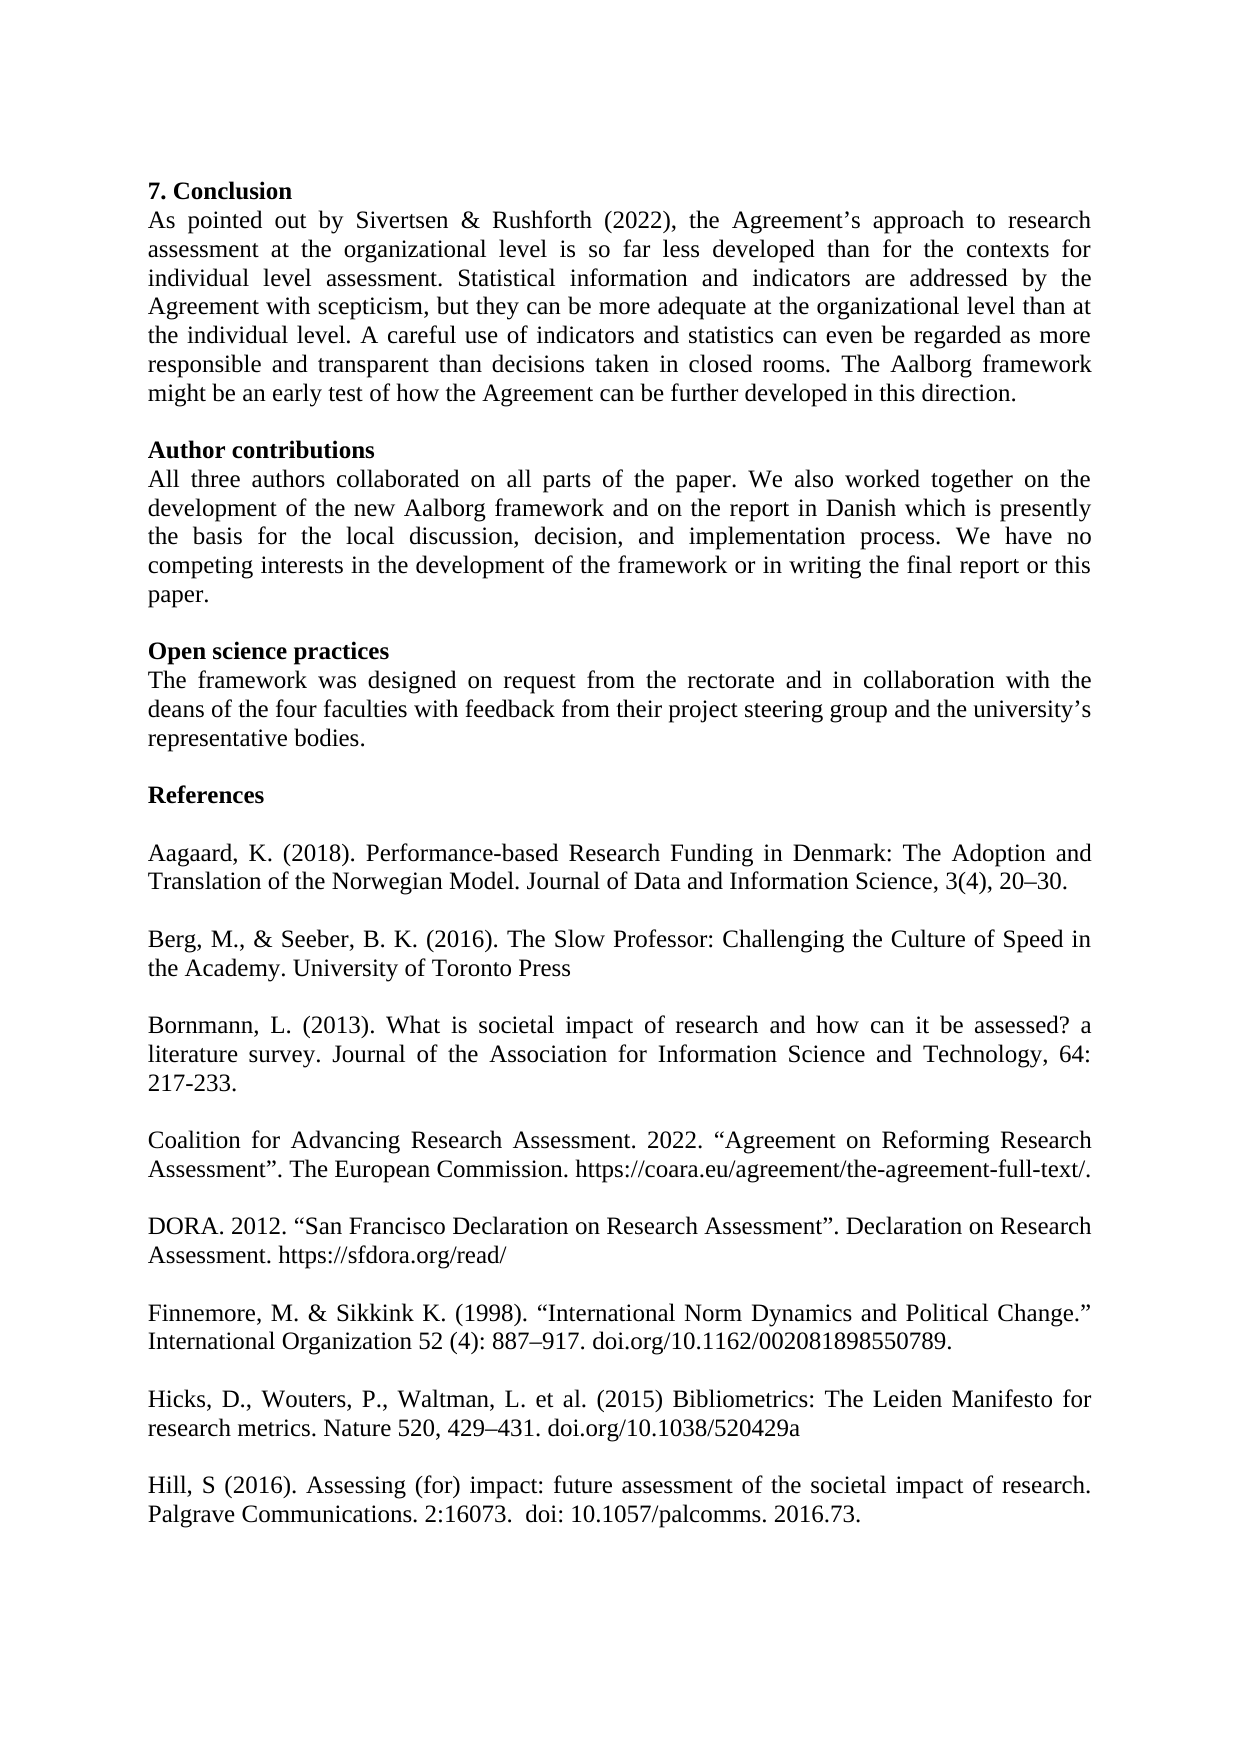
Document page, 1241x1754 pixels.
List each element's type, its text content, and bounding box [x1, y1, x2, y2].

text Finnemore, M. & Sikkink K. (1998). “International Norm Dynamics and Political Change.” International Organization 52 (4): 887–917. doi.org/10.1162/002081898550789. [148, 1298, 1092, 1355]
text The framework was designed on request from the rectorate and in collaboration with the deans of the four faculties with feedback from their project steering group and the university’s representative bodies. [148, 665, 1092, 751]
text Author contributions [148, 435, 1092, 464]
text Coalition for Advancing Research Assessment. 2022. “Agreement on Reforming Research Assessment”. The European Commission. https://coara.eu/agreement/the-agreement-full-text/. [148, 1125, 1092, 1183]
text Bornmann, L. (2013). What is societal impact of research and how can it be assessed? a literature survey. Journal of the Association for Information Science and Technology, 64: 217-233. [148, 1010, 1092, 1096]
text References [148, 780, 1092, 809]
text Berg, M., & Seeber, B. K. (2016). The Slow Professor: Challenging the Culture of Speed in the Academy. University of Toronto Press [148, 924, 1092, 981]
text All three authors collaborated on all parts of the paper. We also worked together on the development of the new Aalborg framework and on the report in Danish which is presently the basis for the local discussion, decision, and implementation process. We have no competing interests in the development of the framework or in writing the final report or this paper. [148, 464, 1092, 608]
text Hill, S (2016). Assessing (for) impact: future assessment of the societal impact of research. Palgrave Communications. 2:16073. doi: 10.1057/palcomms. 2016.73. [148, 1470, 1092, 1528]
text Aagaard, K. (2018). Performance-based Research Funding in Denmark: The Adoption and Translation of the Norwegian Model. Journal of Data and Information Science, 3(4), 20–30. [148, 838, 1092, 895]
text Hicks, D., Wouters, P., Waltman, L. et al. (2015) Bibliometrics: The Leiden Manifesto for research metrics. Nature 520, 429–431. doi.org/10.1038/520429a [148, 1384, 1092, 1441]
text Open science practices [148, 636, 1092, 665]
text 7. Conclusion [148, 176, 1092, 205]
text DORA. 2012. “San Francisco Declaration on Research Assessment”. Declaration on Research Assessment. https://sfdora.org/read/ [148, 1211, 1092, 1269]
text As pointed out by Sivertsen & Rushforth (2022), the Agreement’s approach to research assessment at the organizational level is so far less developed than for the contexts for individual level assessment. Statistical information and indicators are addressed by the Agreement with scepticism, but they can be more adequate at the organizational level than at the individual level. A careful use of indicators and statistics can even be regarded as more responsible and transparent than decisions taken in closed rooms. The Aalborg framework might be an early test of how the Agreement can be further developed in this direction. [148, 205, 1092, 406]
